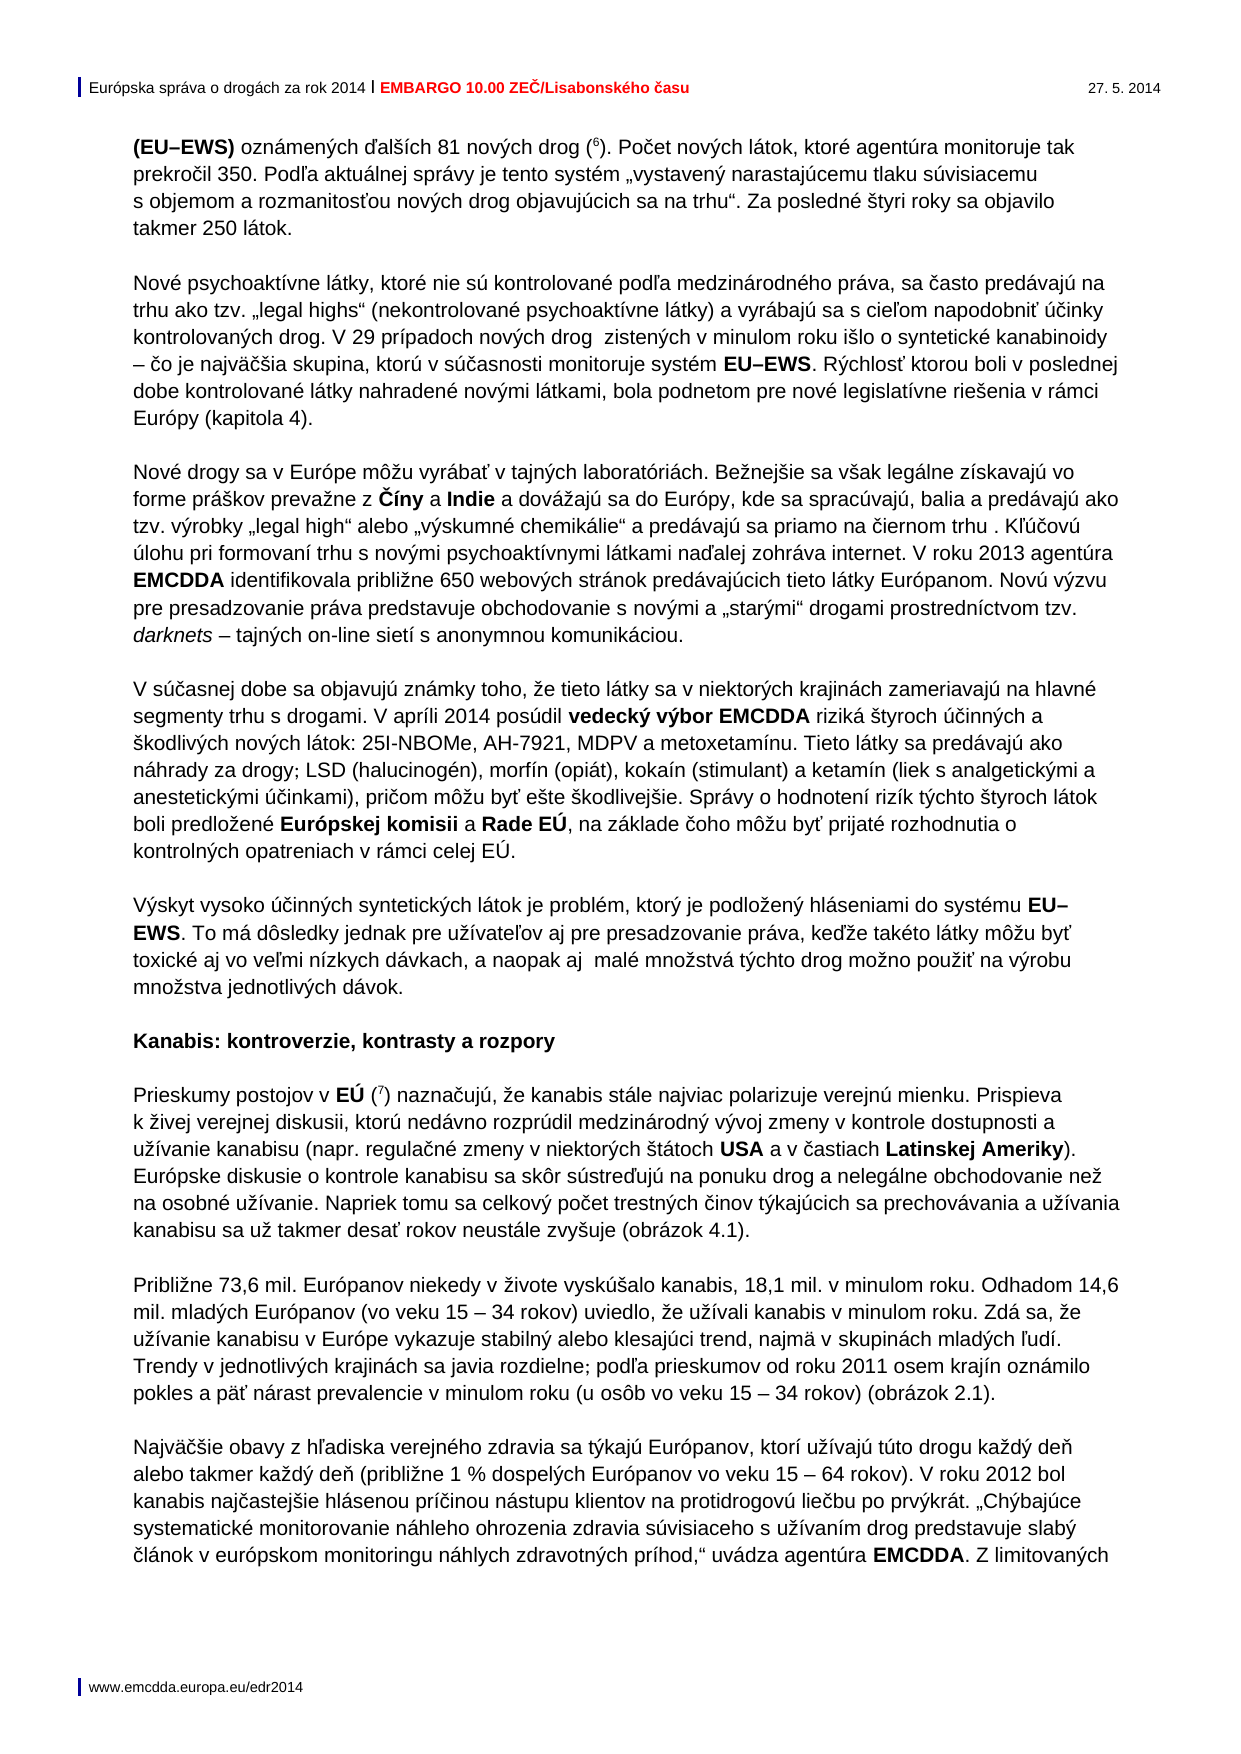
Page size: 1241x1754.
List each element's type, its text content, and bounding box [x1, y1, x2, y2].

text Kanabis: kontroverzie, kontrasty a rozpory [133, 1027, 1122, 1054]
text Prieskumy postojov v EÚ (7) naznačujú, že kanabis stále najviac polarizuje verejnú mienku. Prispieva k živej verejnej diskusii, ktorú nedávno rozprúdil medzinárodný vývoj zmeny v kontrole dostupnosti a užívanie kanabisu (napr. regulačné zmeny v niektorých štátoch USA a v častiach Latinskej Ameriky). Európske diskusie o kontrole kanabisu sa skôr sústreďujú na ponuku drog a nelegálne obchodovanie než na osobné užívanie. Napriek tomu sa celkový počet trestných činov týkajúcich sa prechovávania a užívania kanabisu sa už takmer desať rokov neustále zvyšuje (obrázok 4.1). [133, 1081, 1122, 1243]
text Nové psychoaktívne látky, ktoré nie sú kontrolované podľa medzinárodného práva, sa často predávajú na trhu ako tzv. „legal highs“ (nekontrolované psychoaktívne látky) a vyrábajú sa s cieľom napodobniť účinky kontrolovaných drog. V 29 prípadoch nových drog zistených v minulom roku išlo o syntetické kanabinoidy – čo je najväčšia skupina, ktorú v súčasnosti monitoruje systém EU–EWS. Rýchlosť ktorou boli v poslednej dobe kontrolované látky nahradené novými látkami, bola podnetom pre nové legislatívne riešenia v rámci Európy (kapitola 4). [133, 268, 1122, 431]
text Výskyt vysoko účinných syntetických látok je problém, ktorý je podložený hláseniami do systému EU–EWS. To má dôsledky jednak pre užívateľov aj pre presadzovanie práva, keďže takéto látky môžu byť toxické aj vo veľmi nízkych dávkach, a naopak aj malé množstvá týchto drog možno použiť na výrobu množstva jednotlivých dávok. [133, 891, 1107, 999]
text Nové drogy sa v Európe môžu vyrábať v tajných laboratóriách. Bežnejšie sa však legálne získavajú vo forme práškov prevažne z Číny a Indie a dovážajú sa do Európy, kde sa spracúvajú, balia a predávajú ako tzv. výrobky „legal high“ alebo „výskumné chemikálie“ a predávajú sa priamo na čiernom trhu . Kľúčovú úlohu pri formovaní trhu s novými psychoaktívnymi látkami naďalej zohráva internet. V roku 2013 agentúra EMCDDA identifikovala približne 650 webových stránok predávajúcich tieto látky Európanom. Novú výzvu pre presadzovanie práva predstavuje obchodovanie s novými a „starými“ drogami prostredníctvom tzv. darknets – tajných on-line sietí s anonymnou komunikáciou. [133, 458, 1122, 647]
text Približne 73,6 mil. Európanov niekedy v živote vyskúšalo kanabis, 18,1 mil. v minulom roku. Odhadom 14,6 mil. mladých Európanov (vo veku 15 – 34 rokov) uviedlo, že užívali kanabis v minulom roku. Zdá sa, že užívanie kanabisu v Európe vykazuje stabilný alebo klesajúci trend, najmä v skupinách mladých ľudí. Trendy v jednotlivých krajinách sa javia rozdielne; podľa prieskumov od roku 2011 osem krajín oznámilo pokles a päť nárast prevalencie v minulom roku (u osôb vo veku 15 – 34 rokov) (obrázok 2.1). [133, 1270, 1122, 1406]
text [133, 133, 1122, 241]
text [133, 1433, 1122, 1568]
text V súčasnej dobe sa objavujú známky toho, že tieto látky sa v niektorých krajinách zameriavajú na hlavné segmenty trhu s drogami. V apríli 2014 posúdil vedecký výbor EMCDDA riziká štyroch účinných a škodlivých nových látok: 25I-NBOMe, AH-7921, MDPV a metoxetamínu. Tieto látky sa predávajú ako náhrady za drogy; LSD (halucinogén), morfín (opiát), kokaín (stimulant) a ketamín (liek s analgetickými a anestetickými účinkami), pričom môžu byť ešte škodlivejšie. Správy o hodnotení rizík týchto štyroch látok boli predložené Európskej komisii a Rade EÚ, na základe čoho môžu byť prijaté rozhodnutia o kontrolných opatreniach v rámci celej EÚ. [133, 674, 1122, 864]
